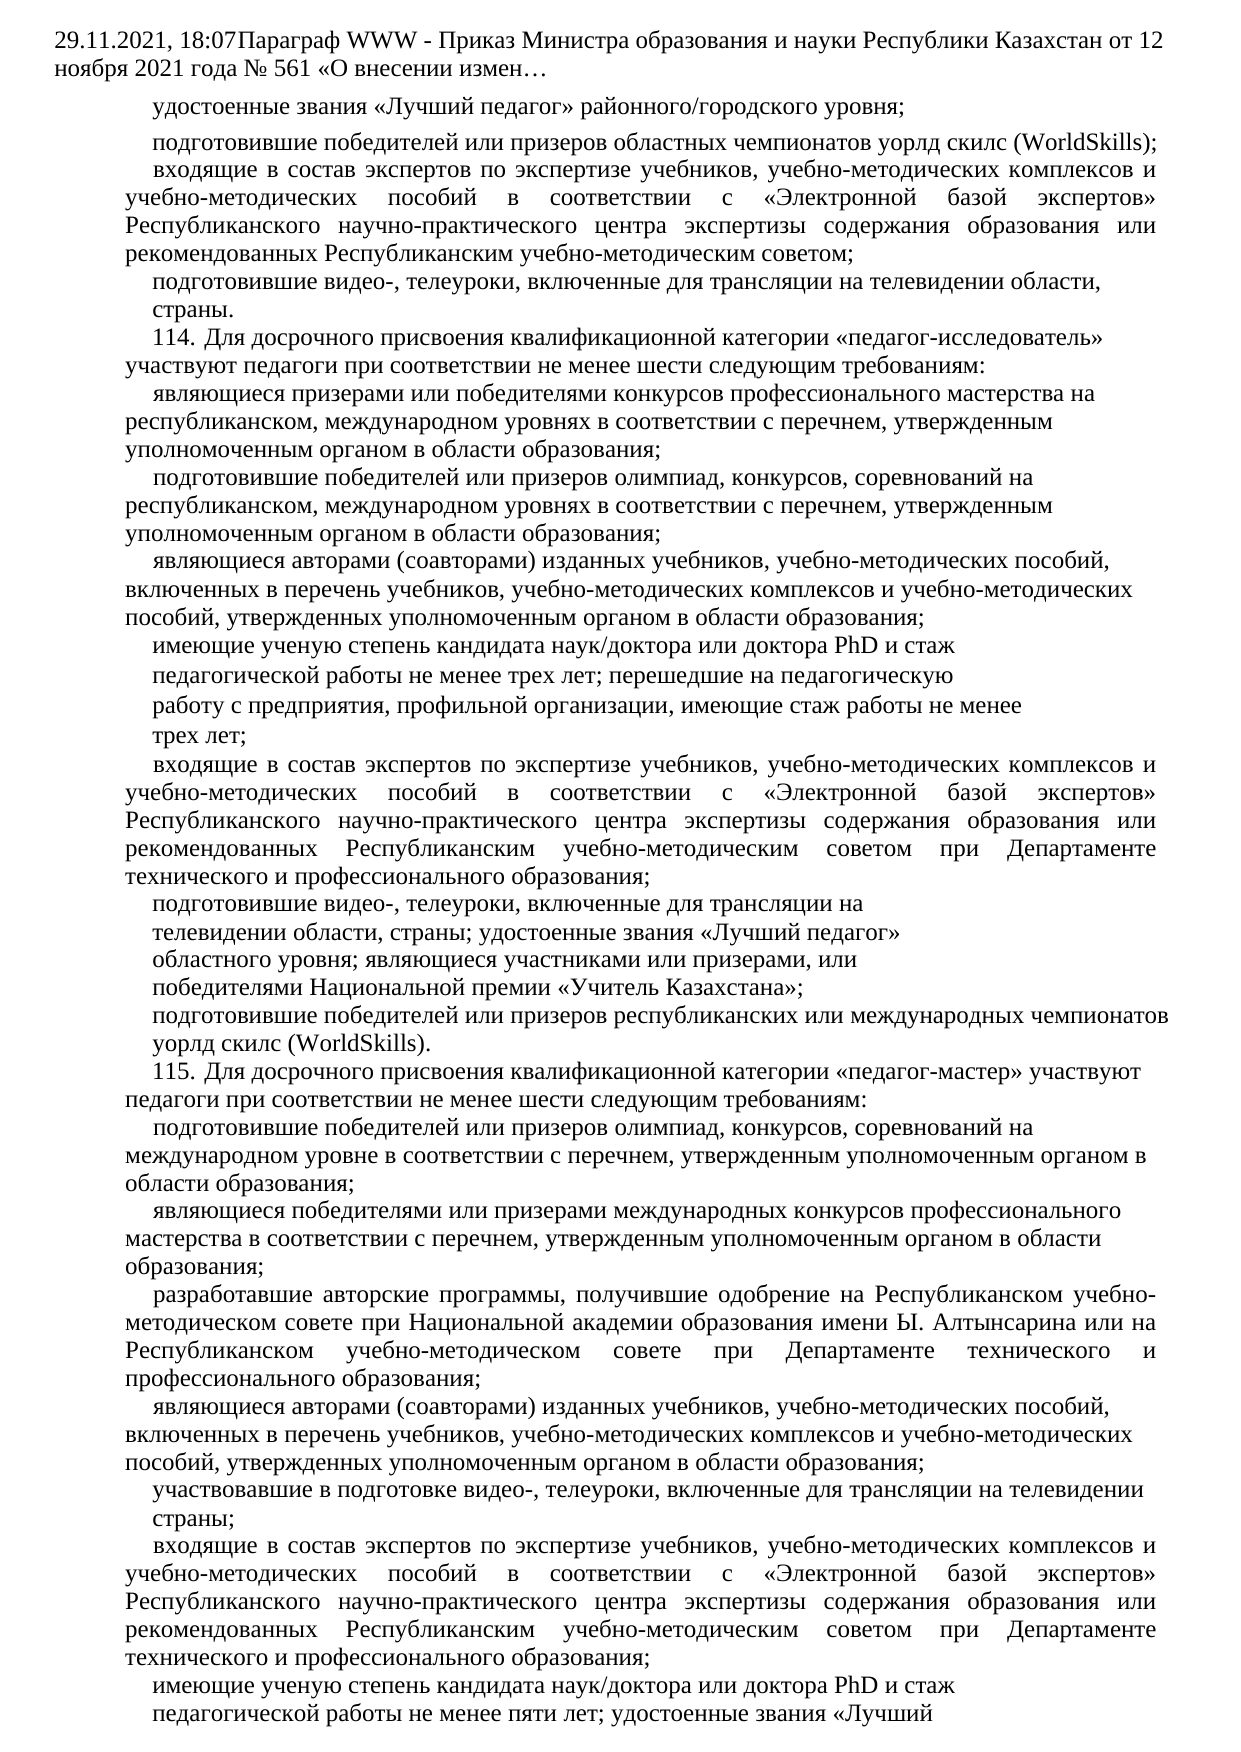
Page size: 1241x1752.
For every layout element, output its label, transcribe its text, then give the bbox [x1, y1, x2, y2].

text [152, 1671, 984, 1727]
text подготовившие победителей или призеров олимпиад, конкурсов, соревнований на республиканском, международном уровнях в соответствии с перечнем, утвержденным уполномоченным органом в области образования; [125, 463, 1157, 547]
text подготовившие победителей или призеров областных чемпионатов уорлд скилс (WorldSkills); [152, 127, 1186, 155]
text 29.11.2021, 18:07 Параграф WWW - Приказ Министра образования и науки Республики Казахстан от 12 ноября 2021 года № 561 «О внесении измен… [54, 25, 1186, 82]
text разработавшие авторские программы, получившие одобрение на Республиканском учебно-методическом совете при Национальной академии образования имени Ы. Алтынсарина или на Республиканском учебно-методическом совете при Департаменте технического и профессионального образования; [125, 1280, 1157, 1392]
text входящие в состав экспертов по экспертизе учебников, учебно-методических комплексов и учебно-методических пособий в соответствии с «Электронной базой экспертов» Республиканского научно-практического центра экспертизы содержания образования или рекомендованных Республиканским учебно-методическим советом при Департаменте технического и профессионального образования; [125, 750, 1157, 889]
text участвовавшие в подготовке видео-, телеуроки, включенные для трансляции на телевидении страны; [152, 1476, 1186, 1531]
text удостоенные звания «Лучший педагог» районного/городского уровня; [152, 91, 1186, 120]
text имеющие ученую степень кандидата наук/доктора или доктора PhD и стаж педагогической работы не менее трех лет; перешедшие на педагогическую работу с предприятия, профильной организации, имеющие стаж работы не менее трех лет; [152, 630, 1024, 749]
text подготовившие видео-, телеуроки, включенные для трансляции на телевидении области, страны; удостоенные звания «Лучший педагог» областного уровня; являющиеся участниками или призерами, или победителями Национальной премии «Учитель Казахстана»; [152, 889, 909, 1001]
text подготовившие победителей или призеров республиканских или международных чемпионатов уорлд скилс (WorldSkills). [152, 1001, 1186, 1057]
text являющиеся авторами (соавторами) изданных учебников, учебно-методических пособий, включенных в перечень учебников, учебно-методических комплексов и учебно-методических пособий, утвержденных уполномоченным органом в области образования; [125, 547, 1157, 630]
text являющиеся авторами (соавторами) изданных учебников, учебно-методических пособий, включенных в перечень учебников, учебно-методических комплексов и учебно-методических пособий, утвержденных уполномоченным органом в области образования; [125, 1392, 1157, 1476]
text подготовившие победителей или призеров олимпиад, конкурсов, соревнований на международном уровне в соответствии с перечнем, утвержденным уполномоченным органом в области образования; [125, 1113, 1157, 1196]
list Для досрочного присвоения квалификационной категории «педагог-исследователь» участвуют педагоги при соответствии не менее шести следующим требованиям: [125, 323, 1157, 379]
text являющиеся призерами или победителями конкурсов профессионального мастерства на республиканском, международном уровнях в соответствии с перечнем, утвержденным уполномоченным органом в области образования; [125, 379, 1157, 463]
text являющиеся победителями или призерами международных конкурсов профессионального мастерства в соответствии с перечнем, утвержденным уполномоченным органом в области образования; [125, 1197, 1157, 1280]
text подготовившие видео-, телеуроки, включенные для трансляции на телевидении области, страны. [152, 267, 1186, 323]
list Для досрочного присвоения квалификационной категории «педагог-мастер» участвуют педагоги при соответствии не менее шести следующим требованиям: [125, 1057, 1157, 1113]
text входящие в состав экспертов по экспертизе учебников, учебно-методических комплексов и учебно-методических пособий в соответствии с «Электронной базой экспертов» Республиканского научно-практического центра экспертизы содержания образования или рекомендованных Республиканским учебно-методическим советом при Департаменте технического и профессионального образования; [125, 1531, 1157, 1671]
text входящие в состав экспертов по экспертизе учебников, учебно-методических комплексов и учебно-методических пособий в соответствии с «Электронной базой экспертов» Республиканского научно-практического центра экспертизы содержания образования или рекомендованных Республиканским учебно-методическим советом; [125, 155, 1157, 267]
